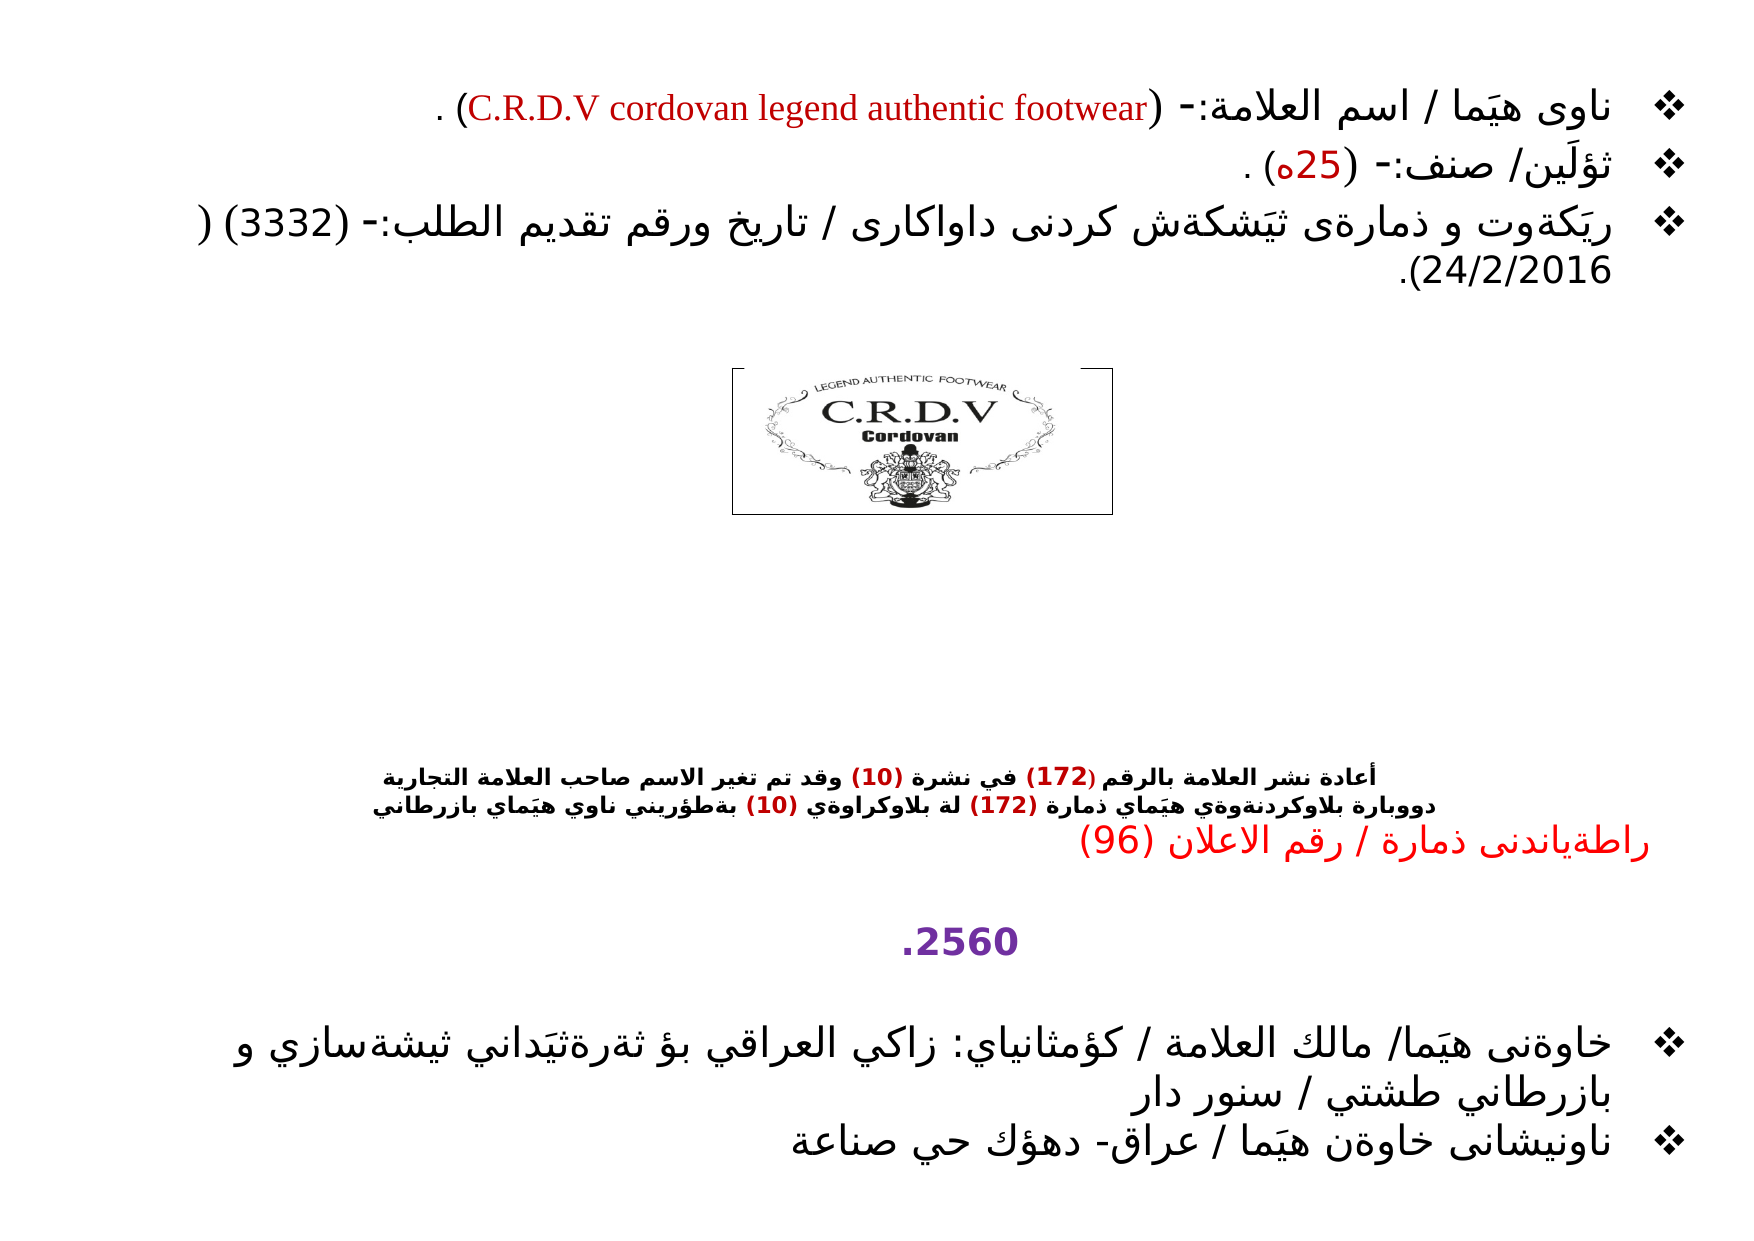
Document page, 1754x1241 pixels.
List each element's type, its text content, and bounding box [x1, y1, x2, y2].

picture [744, 368, 1081, 514]
table_header [1081, 369, 1112, 514]
list ناوى هيَما / اسم العلامة:- (C.R.D.V cordovan legend authentic footwear) . [150, 74, 1651, 132]
list ثؤلَين/ صنف:- (25ه) . [150, 132, 1651, 190]
list خاوةنى هيَما/ مالك العلامة / كؤمثانياي: زاكي العراقي بؤ ثةرةثيَداني ثيشةسازي و بازرطاني طشتي / سنور دار [150, 1019, 1651, 1116]
list ريَكةوت و ذمارةى ثيَشكةش كردنى داواكارى / تاريخ ورقم تقديم الطلب:- (3332) (24/2/2016). [150, 190, 1651, 293]
list ناونيشانى خاوةن هيَما / عراق- دهؤك حي صناعة [150, 1116, 1651, 1165]
table_header [733, 369, 744, 514]
text دووبارة بلاوكردنةوةي هيَماي ذمارة (172) لة بلاوكراوةي (10) بةطؤريني ناوي هيَماي بازرطاني [150, 792, 1651, 818]
text راطةياندنى ذمارة / رقم الاعلان (96) [150, 818, 1651, 862]
text أعادة نشر العلامة بالرقم (172) في نشرة (10) وقد تم تغير الاسم صاحب العلامة التجارية [150, 763, 1695, 792]
